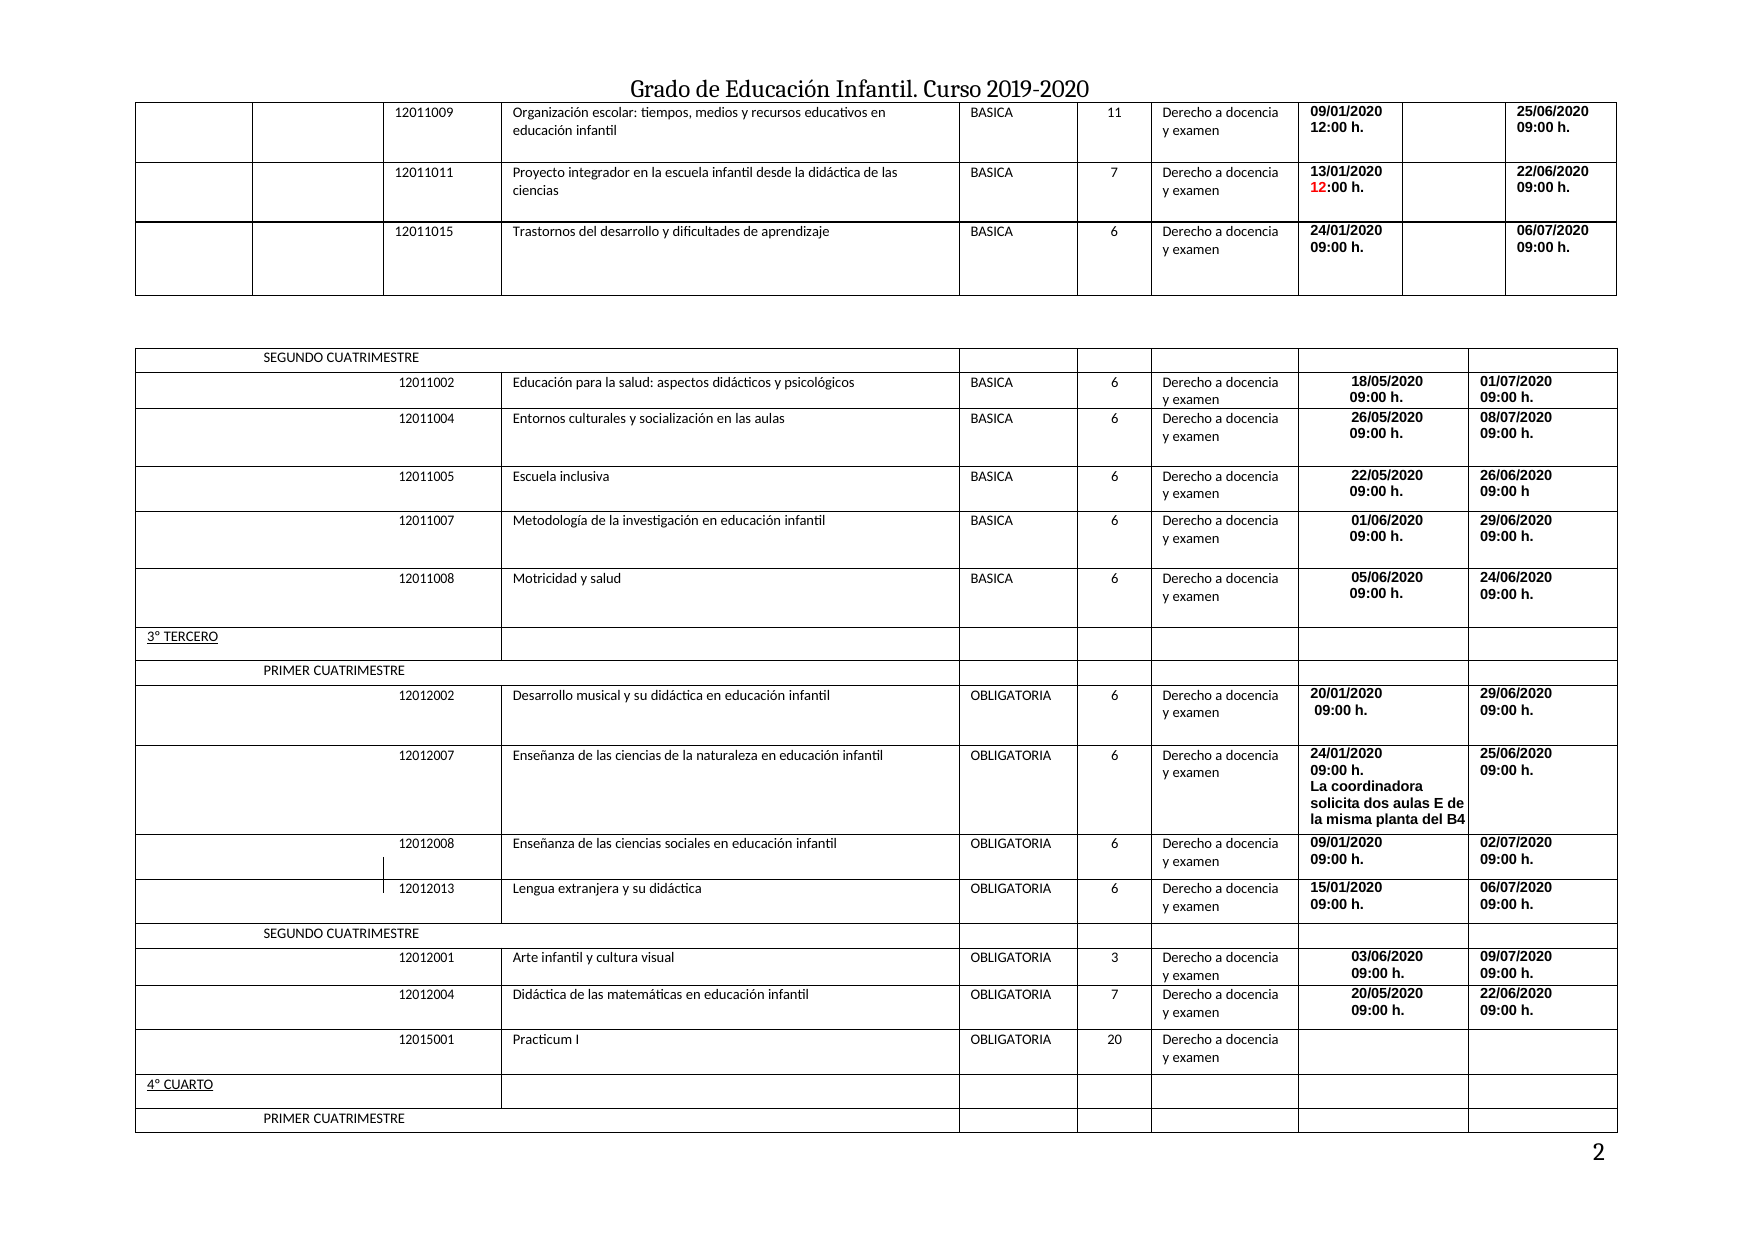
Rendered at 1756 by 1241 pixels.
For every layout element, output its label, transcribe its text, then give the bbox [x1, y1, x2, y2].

table_cell 12012001 [136, 949, 501, 984]
table_cell Derecho a docencia y examen [1152, 223, 1298, 294]
table_cell [136, 223, 252, 294]
table_cell BASICA [960, 512, 1077, 568]
table_cell 6 [1078, 373, 1151, 408]
table_cell BASICA [960, 163, 1077, 221]
table_cell BASICA [960, 409, 1077, 466]
table_cell 12011011 [384, 163, 501, 221]
table_cell 15/01/2020 09:00 h. [1299, 880, 1468, 923]
table_cell Derecho a docencia y examen [1152, 835, 1298, 878]
table_cell 6 [1078, 686, 1151, 745]
table_cell 12011008 [136, 569, 501, 627]
table_cell 24/06/2020 09:00 h. [1469, 569, 1617, 627]
table_cell PRIMER CUATRIMESTRE [136, 661, 501, 685]
table_cell 03/06/2020 09:00 h. [1299, 949, 1468, 984]
table_cell [1152, 628, 1298, 660]
table_cell [1299, 1030, 1468, 1074]
table_cell [501, 924, 959, 948]
table_cell [1403, 103, 1505, 162]
table_cell Lengua extranjera y su didáctica [502, 880, 959, 923]
table_cell Derecho a docencia y examen [1152, 949, 1298, 984]
table_cell Motricidad y salud [502, 569, 959, 627]
table_cell Derecho a docencia y examen [1152, 569, 1298, 627]
table_cell 3º TERCERO [136, 628, 501, 660]
table_cell Derecho a docencia y examen [1152, 373, 1298, 408]
table_cell 20/05/2020 09:00 h. [1299, 986, 1468, 1029]
table_cell OBLIGATORIA [960, 746, 1077, 834]
table_cell [1469, 628, 1617, 660]
table_cell 6 [1078, 880, 1151, 923]
table_cell 09/07/2020 09:00 h. [1469, 949, 1617, 984]
table_cell Derecho a docencia y examen [1152, 467, 1298, 511]
table_cell 6 [1078, 512, 1151, 568]
table_cell Derecho a docencia y examen [1152, 512, 1298, 568]
table_cell 12011015 [384, 223, 501, 294]
table_cell 12011002 [136, 373, 501, 408]
table_cell 6 [1078, 569, 1151, 627]
table_cell 01/06/2020 09:00 h. [1299, 512, 1468, 568]
table_cell Desarrollo musical y su didáctica en educación infantil [502, 686, 959, 745]
table_cell 6 [1078, 746, 1151, 834]
table_cell [960, 661, 1077, 685]
table_cell Arte infantil y cultura visual [502, 949, 959, 984]
table_cell OBLIGATORIA [960, 1030, 1077, 1074]
table_cell Organización escolar: tiempos, medios y recursos educativos en educación infantil [502, 103, 959, 162]
table_cell 26/05/2020 09:00 h. [1299, 409, 1468, 466]
table_cell [1152, 1075, 1298, 1108]
table_cell [136, 103, 252, 162]
table_cell 05/06/2020 09:00 h. [1299, 569, 1468, 627]
table_cell [1469, 661, 1617, 685]
table_cell Derecho a docencia y examen [1152, 686, 1298, 745]
table_cell [1078, 661, 1151, 685]
table_cell [1078, 1109, 1151, 1132]
table_cell 12012004 [136, 986, 501, 1029]
table_cell 29/06/2020 09:00 h. [1469, 686, 1617, 745]
table_cell Derecho a docencia y examen [1152, 409, 1298, 466]
table_cell [501, 1109, 959, 1132]
table_cell [960, 1075, 1077, 1108]
table_cell [1078, 628, 1151, 660]
table_cell 24/01/2020 09:00 h. La coordinadora solicita dos aulas E de la misma planta del B4 [1299, 746, 1468, 834]
table_cell [960, 628, 1077, 660]
table_cell [1152, 661, 1298, 685]
table_cell [1078, 924, 1151, 948]
table_cell BASICA [960, 569, 1077, 627]
table_cell Proyecto integrador en la escuela infantil desde la didáctica de las ciencias [502, 163, 959, 221]
table_cell SEGUNDO CUATRIMESTRE [136, 924, 501, 948]
table_cell [1299, 1075, 1468, 1108]
table_cell Metodología de la investigación en educación infantil [502, 512, 959, 568]
table_cell 02/07/2020 09:00 h. [1469, 835, 1617, 878]
table_cell OBLIGATORIA [960, 986, 1077, 1029]
table_cell OBLIGATORIA [960, 686, 1077, 745]
table_cell [1403, 223, 1505, 294]
table_cell 20/01/2020 09:00 h. [1299, 686, 1468, 745]
table_cell 13/01/2020 12:00 h. [1299, 163, 1402, 221]
table_cell 06/07/2020 09:00 h. [1469, 880, 1617, 923]
table_cell 6 [1078, 467, 1151, 511]
table_cell 18/05/2020 09:00 h. [1299, 373, 1468, 408]
table_cell Derecho a docencia y examen [1152, 986, 1298, 1029]
table_cell Enseñanza de las ciencias de la naturaleza en educación infantil [502, 746, 959, 834]
table_cell 12012007 [136, 746, 501, 834]
table_cell [1078, 1075, 1151, 1108]
table_header [1299, 349, 1468, 372]
table_cell 09/01/2020 09:00 h. [1299, 835, 1468, 878]
table_cell 20 [1078, 1030, 1151, 1074]
table_cell 08/07/2020 09:00 h. [1469, 409, 1617, 466]
table_cell 12012002 [136, 686, 501, 745]
table_cell Practicum I [502, 1030, 959, 1074]
table_cell Entornos culturales y socialización en las aulas [502, 409, 959, 466]
table_header [1078, 349, 1151, 372]
table_cell 01/07/2020 09:00 h. [1469, 373, 1617, 408]
table_cell 09/01/2020 12:00 h. [1299, 103, 1402, 162]
table_cell [253, 163, 383, 221]
table_cell 4º CUARTO [136, 1075, 501, 1108]
table_cell BASICA [960, 467, 1077, 511]
table_cell 7 [1078, 986, 1151, 1029]
table_cell Didáctica de las matemáticas en educación infantil [502, 986, 959, 1029]
table_cell [501, 661, 959, 685]
table_cell BASICA [960, 223, 1077, 294]
table_cell Educación para la salud: aspectos didácticos y psicológicos [502, 373, 959, 408]
table_cell 22/05/2020 09:00 h. [1299, 467, 1468, 511]
table_cell 25/06/2020 09:00 h. [1506, 103, 1616, 162]
table_cell Derecho a docencia y examen [1152, 746, 1298, 834]
table_cell 7 [1078, 163, 1151, 221]
table_cell [1469, 1075, 1617, 1108]
table_cell 6 [1078, 835, 1151, 878]
table_cell BASICA [960, 103, 1077, 162]
table_header [501, 349, 959, 372]
table_cell [1299, 924, 1468, 948]
table_cell 11 [1078, 103, 1151, 162]
table_cell 06/07/2020 09:00 h. [1506, 223, 1616, 294]
table_cell [1152, 924, 1298, 948]
table_cell [1299, 628, 1468, 660]
table_cell OBLIGATORIA [960, 949, 1077, 984]
table_cell [1403, 163, 1505, 221]
table_cell OBLIGATORIA [960, 835, 1077, 878]
table_cell [1469, 924, 1617, 948]
table_cell 12015001 [136, 1030, 501, 1074]
table_cell 24/01/2020 09:00 h. [1299, 223, 1402, 294]
table_cell 25/06/2020 09:00 h. [1469, 746, 1617, 834]
table_header [1152, 349, 1298, 372]
table_cell 29/06/2020 09:00 h. [1469, 512, 1617, 568]
table_cell 26/06/2020 09:00 h [1469, 467, 1617, 511]
table_cell [136, 163, 252, 221]
table_cell OBLIGATORIA [960, 880, 1077, 923]
table_cell 12011005 [136, 467, 501, 511]
table_cell [502, 628, 959, 660]
table_cell [1152, 1109, 1298, 1132]
table_cell [1469, 1109, 1617, 1132]
table_cell PRIMER CUATRIMESTRE [136, 1109, 501, 1132]
table_cell [960, 1109, 1077, 1132]
table_cell Derecho a docencia y examen [1152, 163, 1298, 221]
table_cell 12011007 [136, 512, 501, 568]
table_cell [253, 223, 383, 294]
table_cell Escuela inclusiva [502, 467, 959, 511]
table_cell 12011004 [136, 409, 501, 466]
table_header SEGUNDO CUATRIMESTRE [136, 349, 501, 372]
table_cell BASICA [960, 373, 1077, 408]
table_cell [1299, 1109, 1468, 1132]
table_cell 12011009 [384, 103, 501, 162]
table_cell 6 [1078, 223, 1151, 294]
table_header [1469, 349, 1617, 372]
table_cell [1152, 103, 1298, 162]
table_cell [502, 1075, 959, 1108]
table_cell 3 [1078, 949, 1151, 984]
table_cell Enseñanza de las ciencias sociales en educación infantil [502, 835, 959, 878]
table_cell Derecho a docencia y examen [1152, 880, 1298, 923]
table_cell Trastornos del desarrollo y dificultades de aprendizaje [502, 223, 959, 294]
table_cell [253, 103, 383, 162]
table_cell [1469, 1030, 1617, 1074]
table_cell 6 [1078, 409, 1151, 466]
table_cell 22/06/2020 09:00 h. [1469, 986, 1617, 1029]
table_header [960, 349, 1077, 372]
table_cell [1299, 661, 1468, 685]
table_cell 22/06/2020 09:00 h. [1506, 163, 1616, 221]
table_cell Derecho a docencia y examen [1152, 1030, 1298, 1074]
table_cell [960, 924, 1077, 948]
table_cell 12012008 [136, 835, 501, 878]
table_cell 12012013 [136, 880, 501, 923]
